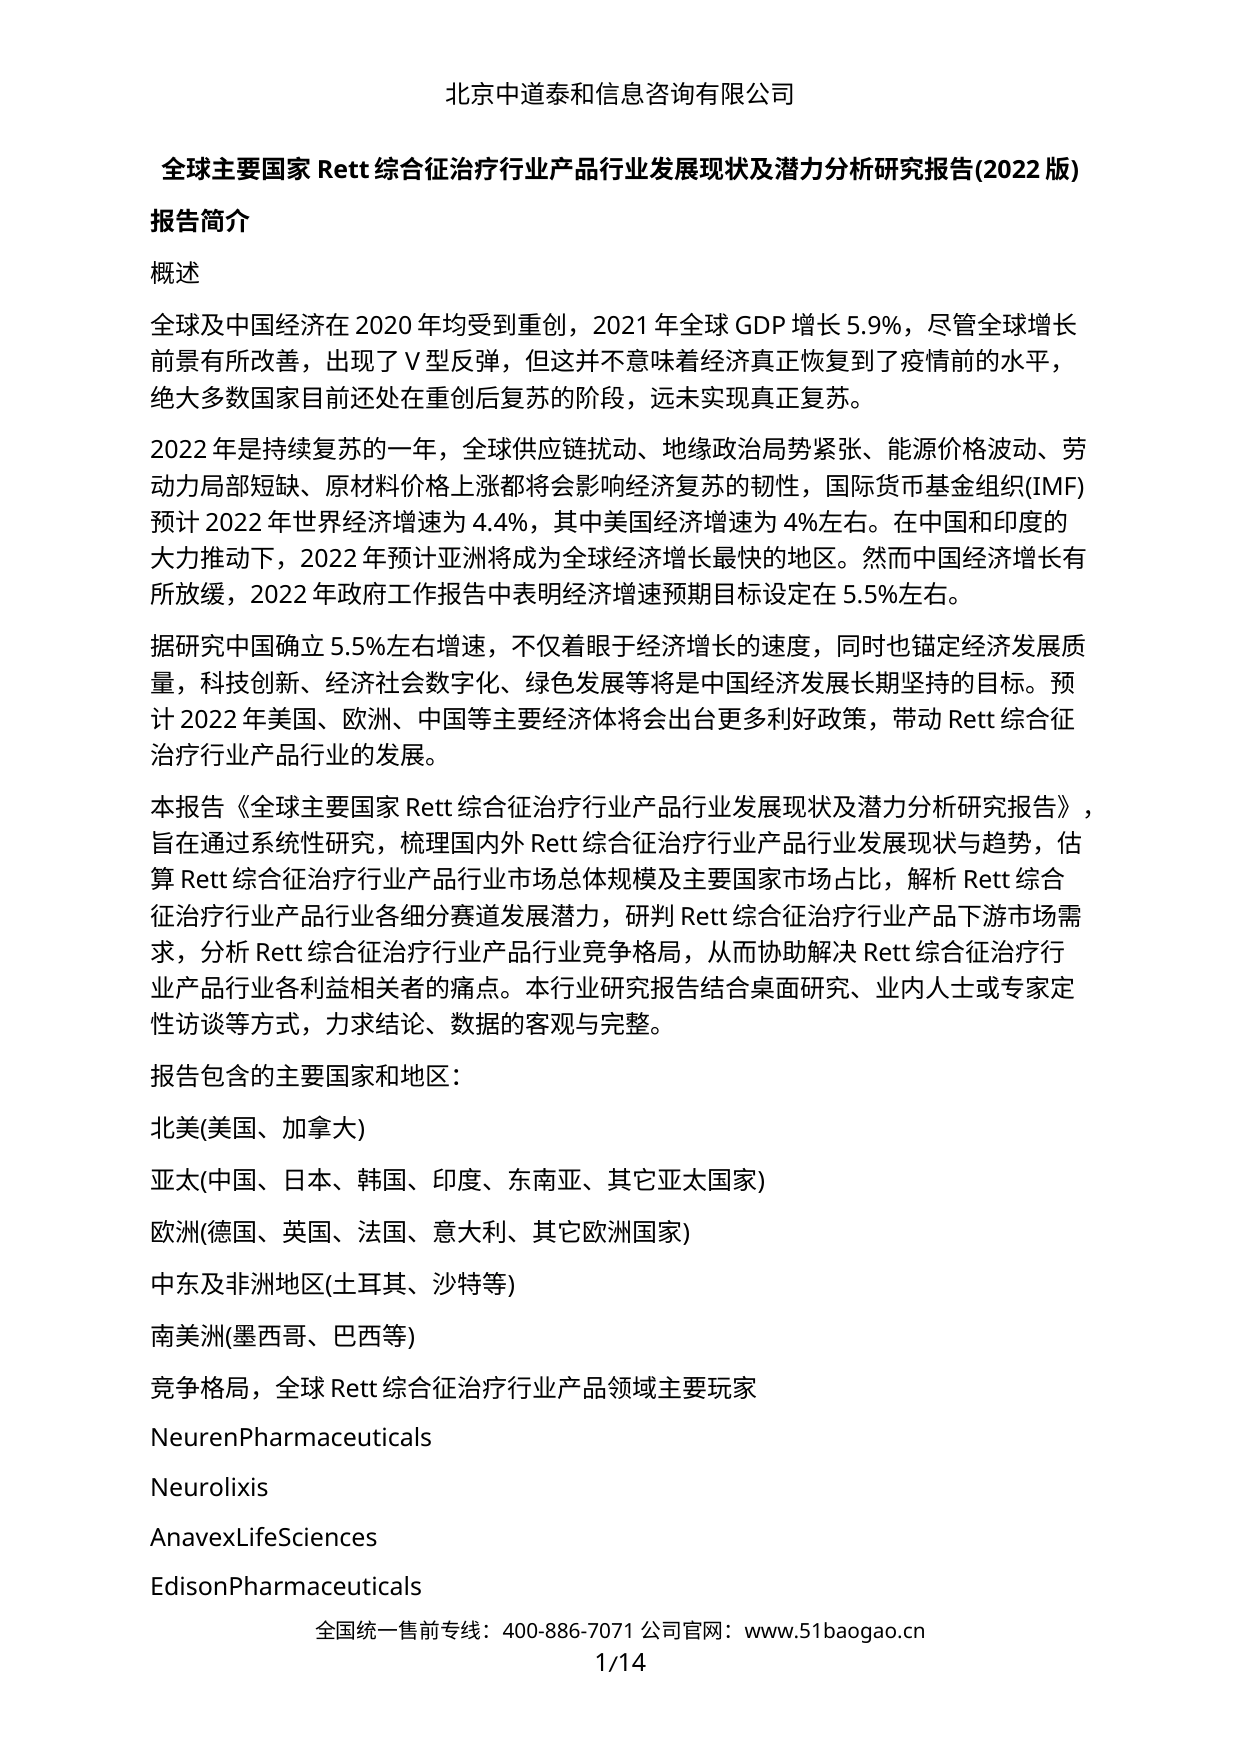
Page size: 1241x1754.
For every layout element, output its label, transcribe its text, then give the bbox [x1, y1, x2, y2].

text 据研究中国确立5.5%左右增速，不仅着眼于经济增长的速度，同时也锚定经济发展质量，科技创新、经济社会数字化、绿色发展等将是中国经济发展长期坚持的目标。预计2022年美国、欧洲、中国等主要经济体将会出台更多利好政策，带动Rett综合征治疗行业产品行业的发展。 [150, 627, 1090, 772]
text Neurolixis [150, 1470, 1090, 1504]
text 全球主要国家Rett综合征治疗行业产品行业发展现状及潜力分析研究报告(2022版) [150, 150, 1090, 186]
text 本报告《全球主要国家Rett综合征治疗行业产品行业发展现状及潜力分析研究报告》，旨在通过系统性研究，梳理国内外Rett综合征治疗行业产品行业发展现状与趋势，估算Rett综合征治疗行业产品行业市场总体规模及主要国家市场占比，解析Rett综合征治疗行业产品行业各细分赛道发展潜力，研判Rett综合征治疗行业产品下游市场需求，分析Rett综合征治疗行业产品行业竞争格局，从而协助解决Rett综合征治疗行业产品行业各利益相关者的痛点。本行业研究报告结合桌面研究、业内人士或专家定性访谈等方式，力求结论、数据的客观与完整。 [150, 787, 1090, 1041]
text EdisonPharmaceuticals [150, 1569, 1090, 1603]
text AnavexLifeSciences [150, 1519, 1090, 1553]
text 全球及中国经济在2020年均受到重创，2021年全球GDP增长5.9%，尽管全球增长前景有所改善，出现了V型反弹，但这并不意味着经济真正恢复到了疫情前的水平，绝大多数国家目前还处在重创后复苏的阶段，远未实现真正复苏。 [150, 306, 1090, 414]
text 报告包含的主要国家和地区： [150, 1057, 1090, 1093]
text 中东及非洲地区(土耳其、沙特等) [150, 1264, 1090, 1301]
text NeurenPharmaceuticals [150, 1420, 1090, 1454]
text 报告简介 [150, 202, 1090, 238]
text 南美洲(墨西哥、巴西等) [150, 1316, 1090, 1352]
text 北美(美国、加拿大) [150, 1109, 1090, 1145]
text 欧洲(德国、英国、法国、意大利、其它欧洲国家) [150, 1212, 1090, 1249]
text 概述 [150, 254, 1090, 290]
text 2022年是持续复苏的一年，全球供应链扰动、地缘政治局势紧张、能源价格波动、劳动力局部短缺、原材料价格上涨都将会影响经济复苏的韧性，国际货币基金组织(IMF)预计2022年世界经济增速为4.4%，其中美国经济增速为4%左右。在中国和印度的大力推动下，2022年预计亚洲将成为全球经济增长最快的地区。然而中国经济增长有所放缓，2022年政府工作报告中表明经济增速预期目标设定在5.5%左右。 [150, 430, 1090, 611]
text 亚太(中国、日本、韩国、印度、东南亚、其它亚太国家) [150, 1161, 1090, 1197]
text 竞争格局，全球Rett综合征治疗行业产品领域主要玩家 [150, 1368, 1090, 1404]
